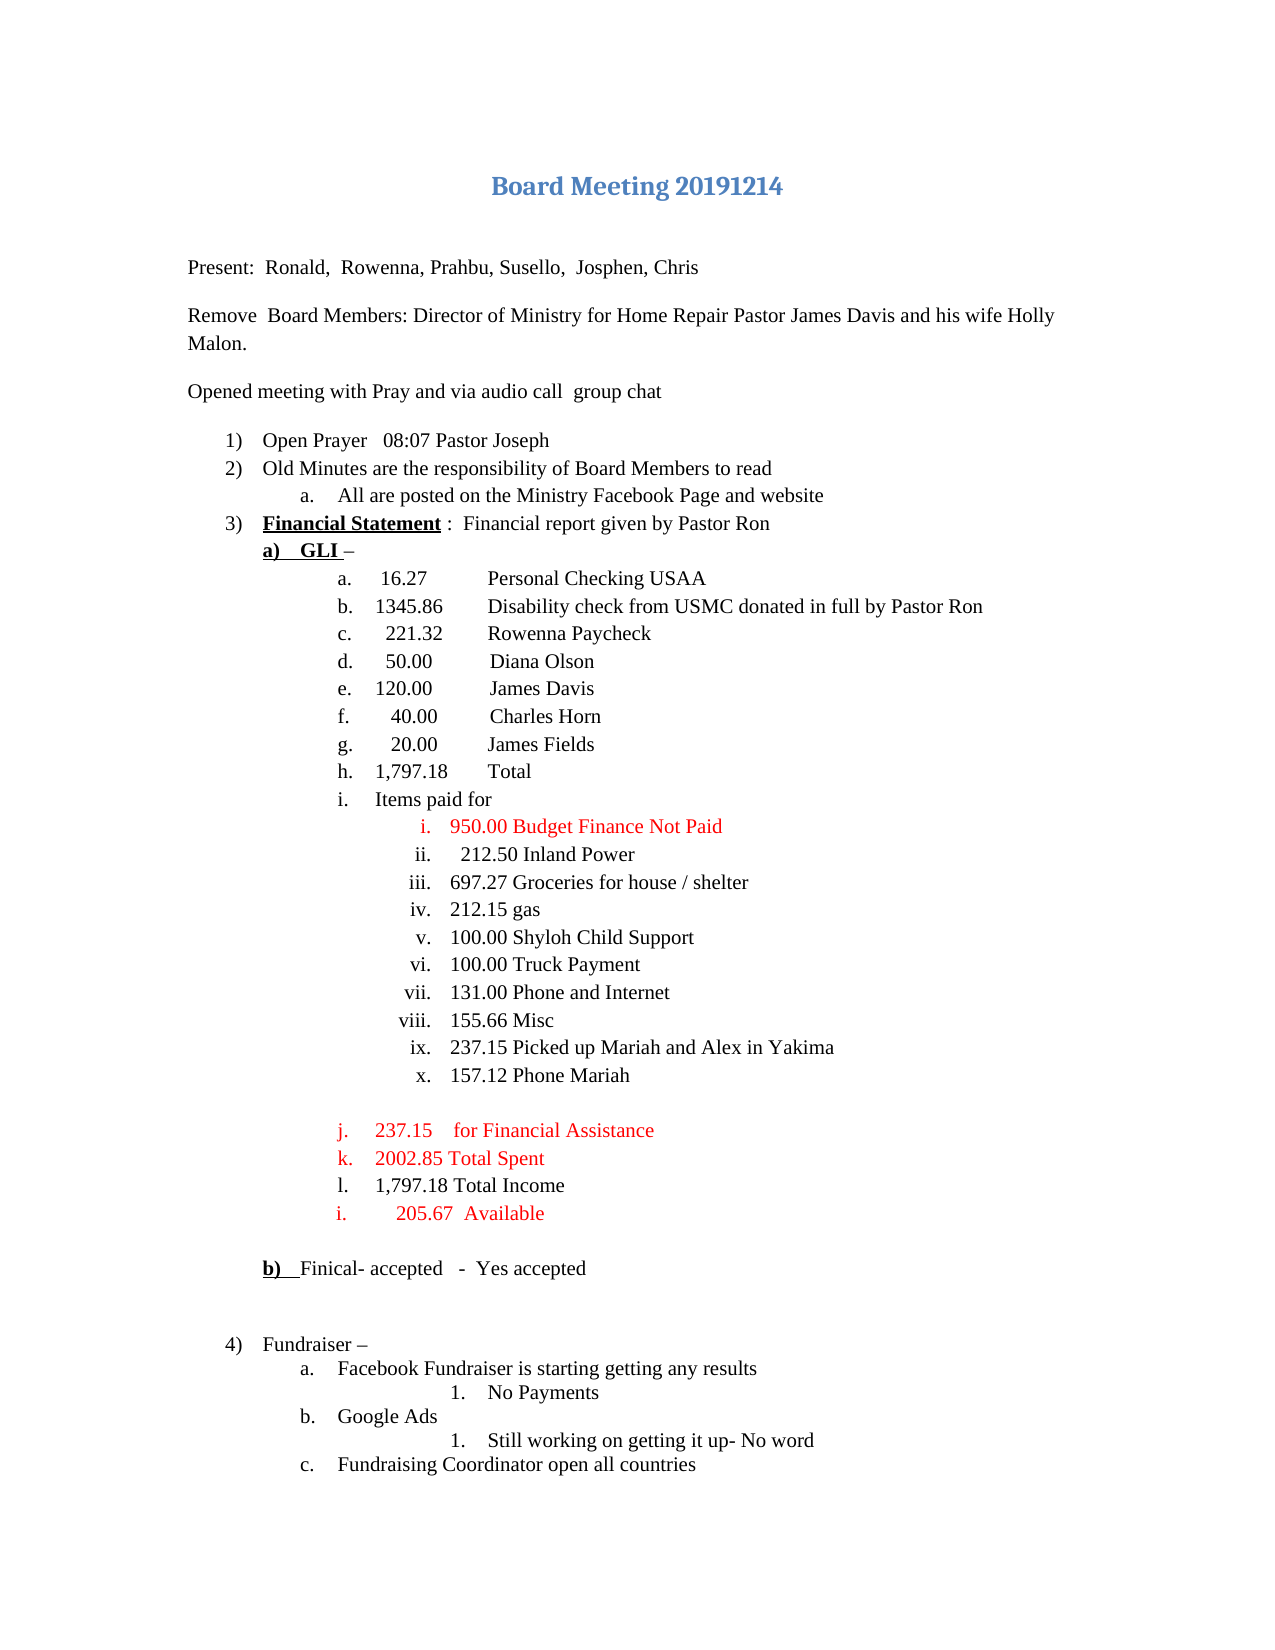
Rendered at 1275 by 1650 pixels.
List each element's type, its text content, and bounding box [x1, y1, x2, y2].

list 100.00 Truck Payment [431, 952, 1087, 976]
list 120.00 James Davis [337, 676, 1087, 700]
list 221.32 Rowenna Paycheck [337, 621, 1087, 645]
list 40.00 Charles Horn [337, 704, 1087, 728]
subtitle Board Meeting 20191214 [187, 171, 1087, 202]
list 205.67 Available [347, 1201, 1087, 1225]
list 155.66 Misc [431, 1008, 1087, 1032]
text Remove Board Members: Director of Ministry for Home Repair Pastor James Davis and his wife Holly Malon. [187, 303, 1087, 355]
list Facebook Fundraiser is starting getting any results [300, 1356, 1087, 1380]
list 157.12 Phone Mariah [431, 1063, 1087, 1087]
list 16.27 Personal Checking USAA [337, 566, 1087, 590]
list 1,797.18 Total Income [337, 1173, 1087, 1197]
list Fundraiser – [225, 1332, 1087, 1356]
list 100.00 Shyloh Child Support [431, 925, 1087, 949]
list 212.50 Inland Power [431, 842, 1087, 866]
list 1345.86 Disability check from USMC donated in full by Pastor Ron [337, 593, 1087, 618]
list GLI – [262, 538, 1087, 562]
list 697.27 Groceries for house / shelter [431, 869, 1087, 894]
list No Payments [450, 1380, 1087, 1404]
list 131.00 Phone and Internet [431, 980, 1087, 1004]
list Open Prayer 08:07 Pastor Joseph [225, 428, 1087, 452]
list Financial Statement : Financial report given by Pastor Ron [225, 511, 1087, 535]
list Finical- accepted - Yes accepted [262, 1256, 1087, 1280]
list 237.15 Picked up Mariah and Alex in Yakima [431, 1035, 1087, 1059]
list 237.15 for Financial Assistance [337, 1118, 1087, 1142]
list Still working on getting it up- No word [450, 1428, 1087, 1452]
list Fundraising Coordinator open all countries [300, 1452, 1087, 1476]
list Items paid for [337, 787, 1087, 811]
text Present: Ronald, Rowenna, Prahbu, Susello, Josphen, Chris [187, 255, 1087, 279]
list 950.00 Budget Finance Not Paid [431, 814, 1087, 838]
list Old Minutes are the responsibility of Board Members to read [225, 456, 1087, 479]
list 212.15 gas [431, 897, 1087, 921]
list 50.00 Diana Olson [337, 649, 1087, 673]
list 20.00 James Fields [337, 732, 1087, 756]
list Google Ads [300, 1404, 1087, 1428]
list All are posted on the Ministry Facebook Page and website [300, 483, 1087, 507]
list 1,797.18 Total [337, 759, 1087, 783]
list 2002.85 Total Spent [337, 1146, 1087, 1170]
text Opened meeting with Pray and via audio call group chat [187, 379, 1087, 403]
